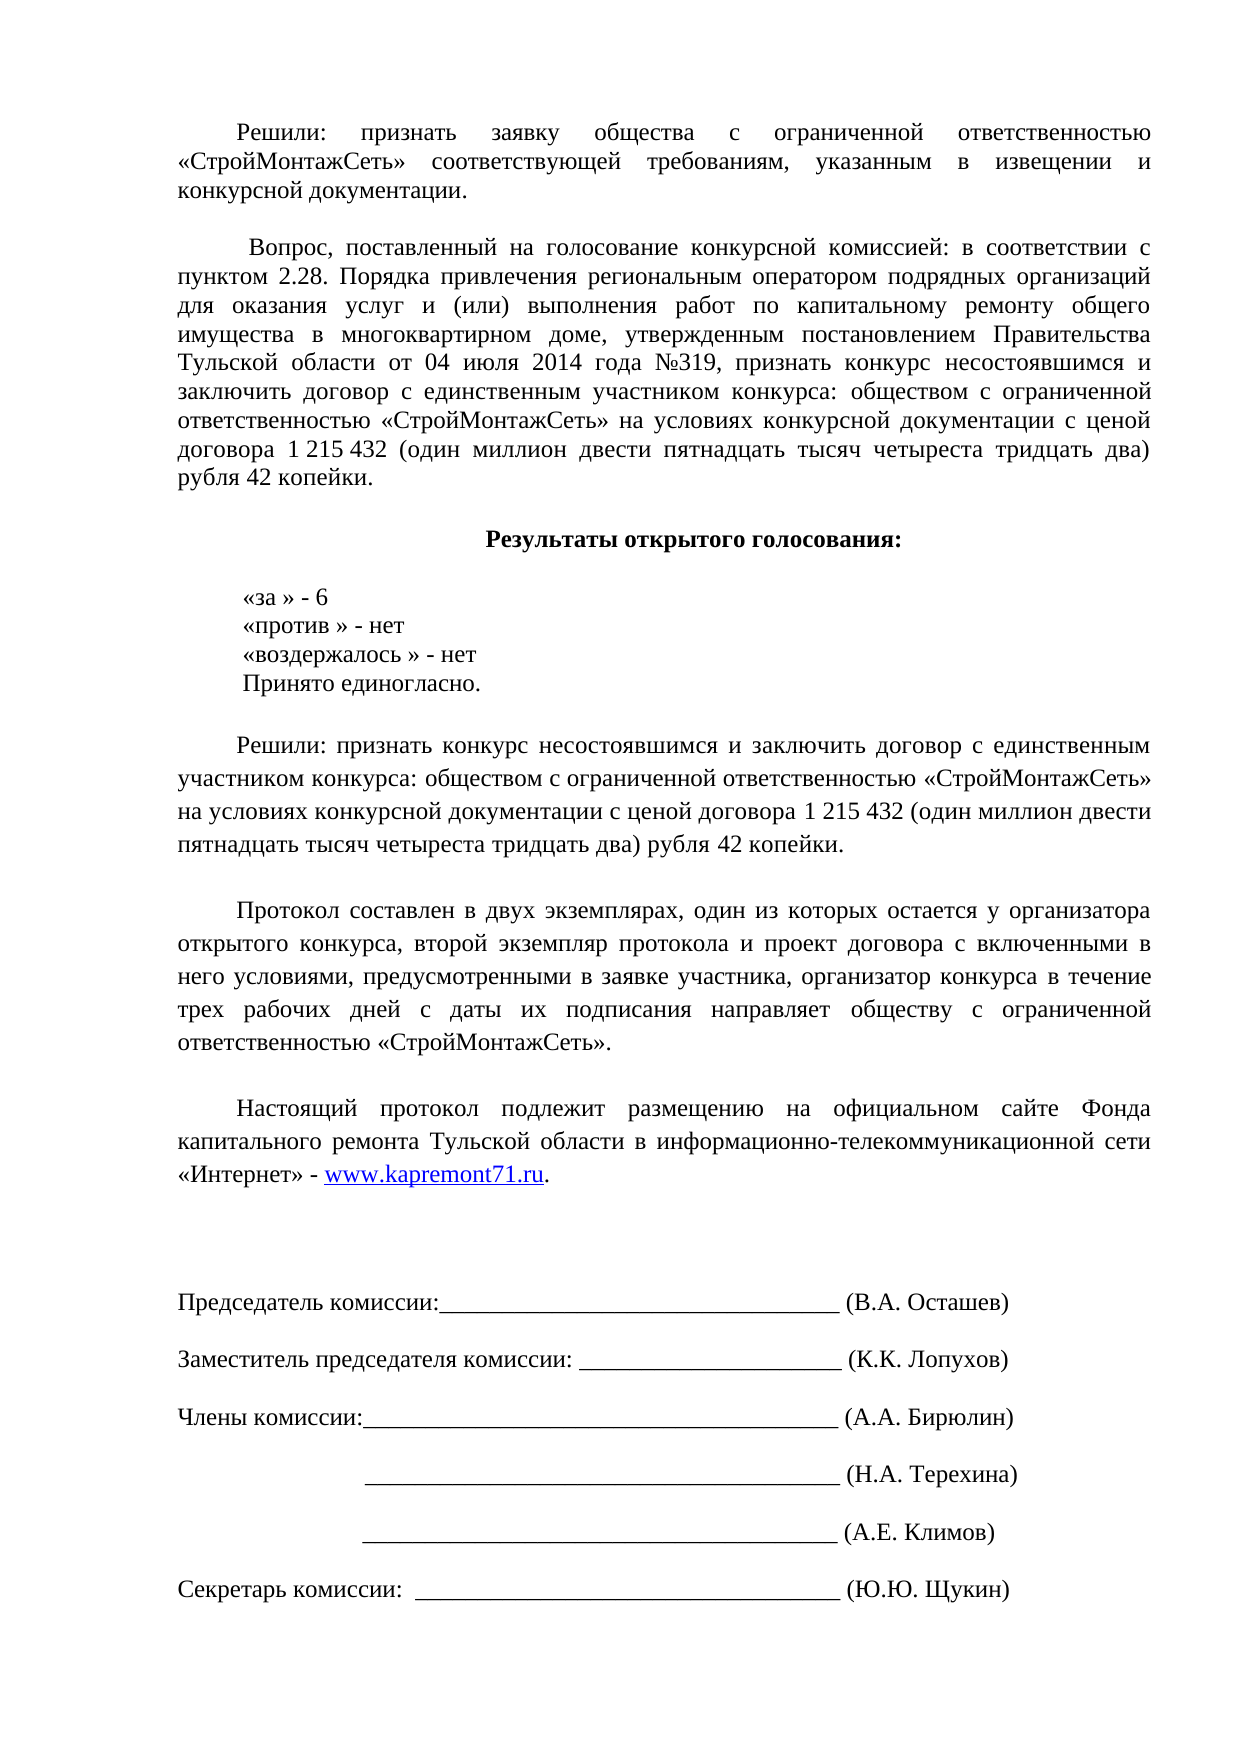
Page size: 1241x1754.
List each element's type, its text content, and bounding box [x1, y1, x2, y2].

text «против » - нет [236, 610, 1152, 639]
text «за » - 6 [236, 582, 1152, 610]
text Заместитель председателя комиссии: _____________________ (К.К. Лопухов) [177, 1344, 1152, 1373]
text Члены комиссии:______________________________________ (А.А. Бирюлин) [177, 1402, 1152, 1431]
list Результаты открытого голосования: [236, 524, 1152, 553]
text Протокол составлен в двух экземплярах, один из которых остается у организатора открытого конкурса, второй экземпляр протокола и проект договора с включенными в него условиями, предусмотренными в заявке участника, организатор конкурса в течение трех рабочих дней с даты их подписания направляет обществу с ограниченной ответственностью «СтройМонтажСеть». [177, 895, 1152, 1056]
text Вопрос, поставленный на голосование конкурсной комиссией: в соответствии с пунктом 2.28. Порядка привлечения региональным оператором подрядных организаций для оказания услуг и (или) выполнения работ по капитальному ремонту общего имущества в многоквартирном доме, утвержденным постановлением Правительства Тульской области от 04 июля 2014 года №319, признать конкурс несостоявшимся и заключить договор с единственным участником конкурса: обществом с ограниченной ответственностью «СтройМонтажСеть» на условиях конкурсной документации с ценой договора 1 215 432 (один миллион двести пятнадцать тысяч четыреста тридцать два) рубля 42 копейки. [177, 232, 1152, 491]
text «воздержалось » - нет [236, 639, 1152, 668]
text Принято единогласно. [236, 668, 1152, 697]
text Решили: признать заявку общества с ограниченной ответственностью «СтройМонтажСеть» соответствующей требованиям, указанным в извещении и конкурсной документации. [177, 117, 1152, 204]
text Председатель комиссии:________________________________ (В.А. Осташев) [177, 1287, 1152, 1316]
text ______________________________________ (А.Е. Климов) [177, 1517, 1152, 1546]
text Секретарь комиссии: __________________________________ (Ю.Ю. Щукин) [177, 1574, 1152, 1603]
text ______________________________________ (Н.А. Терехина) [177, 1459, 1152, 1488]
text Решили: признать конкурс несостоявшимся и заключить договор с единственным участником конкурса: обществом с ограниченной ответственностью «СтройМонтажСеть» на условиях конкурсной документации с ценой договора 1 215 432 (один миллион двести пятнадцать тысяч четыреста тридцать два) рубля 42 копейки. [177, 730, 1152, 857]
text Настоящий протокол подлежит размещению на официальном сайте Фонда капитального ремонта Тульской области в информационно-телекоммуникационной сети «Интернет» - www.kapremont71.ru. [177, 1093, 1152, 1188]
